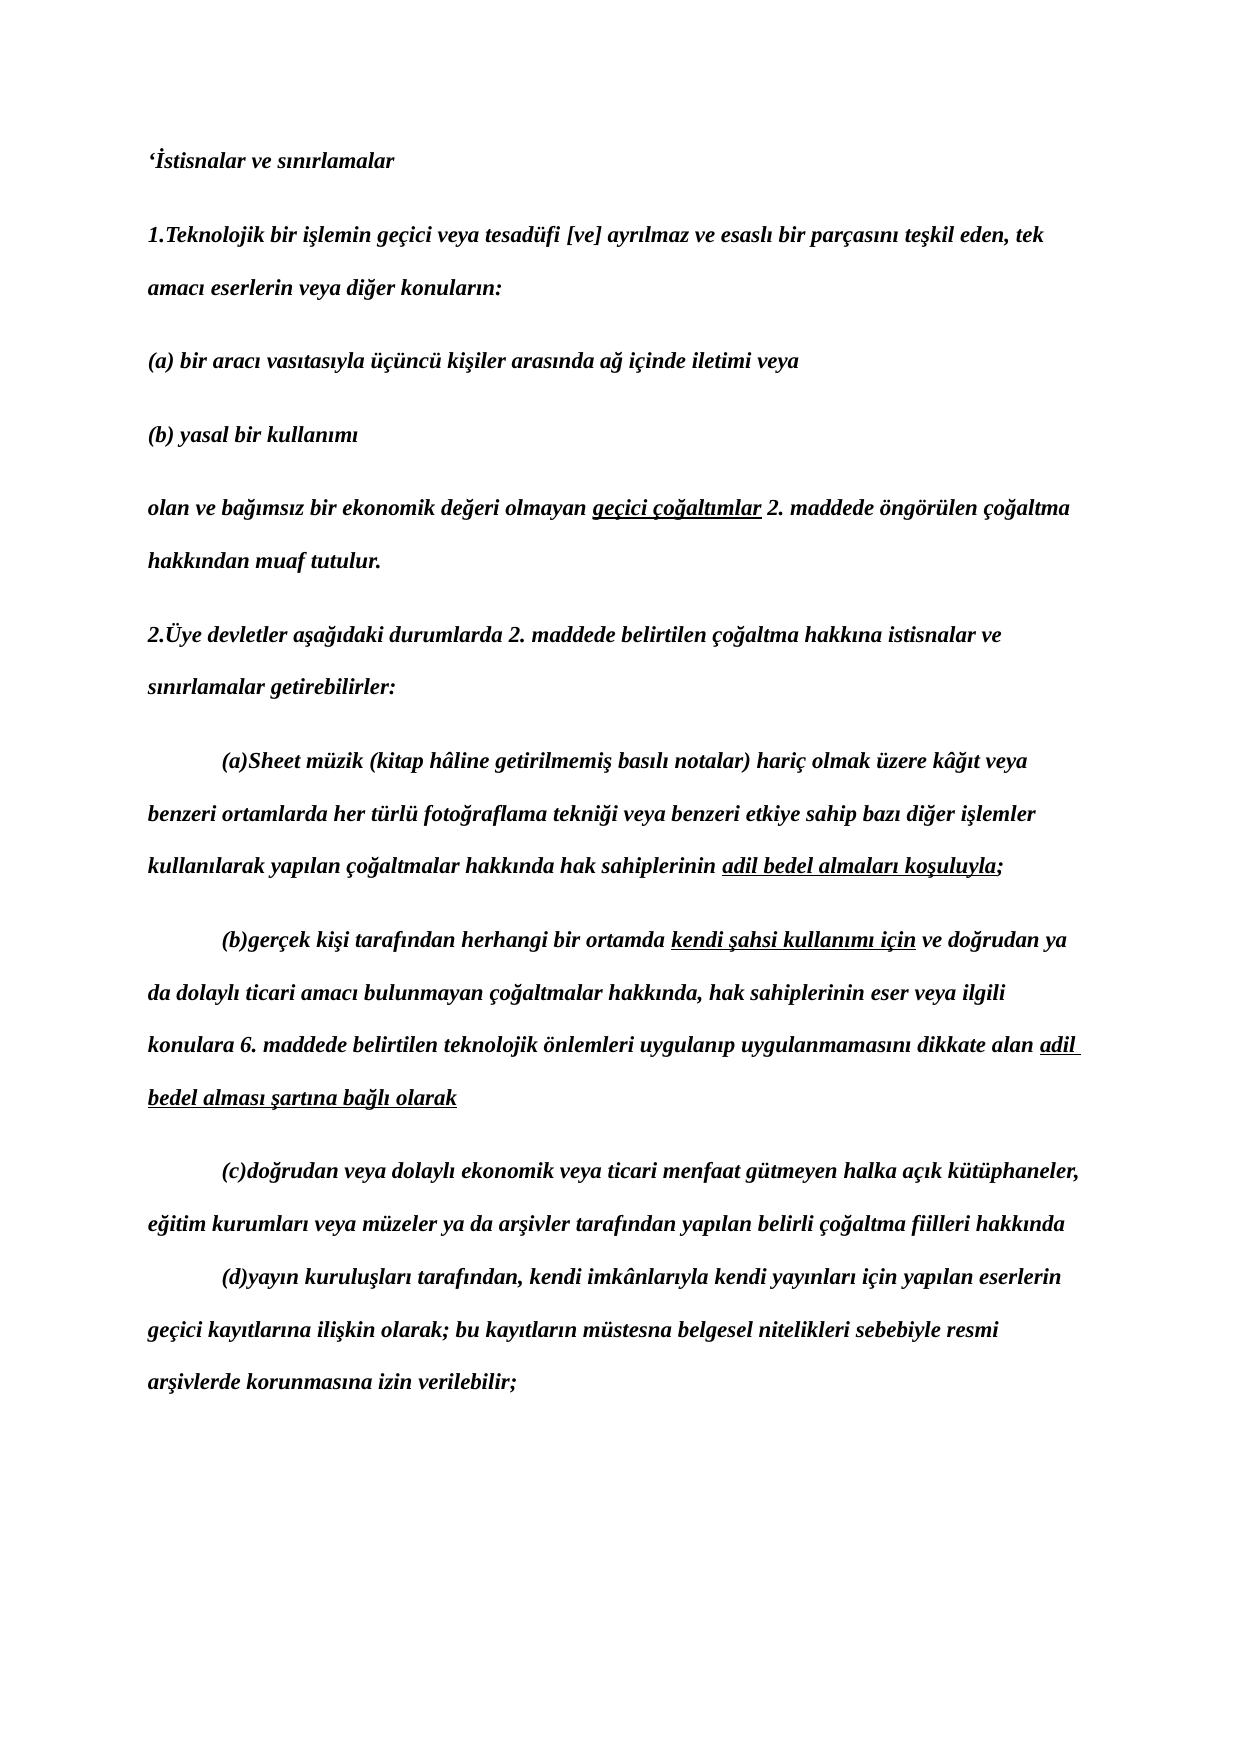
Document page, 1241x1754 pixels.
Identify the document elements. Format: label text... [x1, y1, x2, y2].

text olan ve bağımsız bir ekonomik değeri olmayan geçici çoğaltımlar 2. maddede öngörülen çoğaltma hakkından muaf tutulur. [148, 494, 1093, 573]
text (a)Sheet müzik (kitap hâline getirilmemiş basılı notalar) hariç olmak üzere kâğıt veya benzeri ortamlarda her türlü fotoğraflama tekniği veya benzeri etkiye sahip bazı diğer işlemler kullanılarak yapılan çoğaltmalar hakkında hak sahiplerinin adil bedel almaları koşuluyla; [148, 747, 1093, 879]
text (b) yasal bir kullanımı [148, 421, 1093, 447]
text (b)gerçek kişi tarafından herhangi bir ortamda kendi şahsi kullanımı için ve doğrudan ya da dolaylı ticari amacı bulunmayan çoğaltmalar hakkında, hak sahiplerinin eser veya ilgili konulara 6. maddede belirtilen teknolojik önlemleri uygulanıp uygulanmamasını dikkate alan adil bedel alması şartına bağlı olarak [148, 926, 1093, 1110]
text 1.Teknolojik bir işlemin geçici veya tesadüfi [ve] ayrılmaz ve esaslı bir parçasını teşkil eden, tek amacı eserlerin veya diğer konuların: [148, 221, 1093, 300]
text 2.Üye devletler aşağıdaki durumlarda 2. maddede belirtilen çoğaltma hakkına istisnalar ve sınırlamalar getirebilirler: [148, 621, 1093, 700]
text (c)doğrudan veya dolaylı ekonomik veya ticari menfaat gütmeyen halka açık kütüphaneler, eğitim kurumları veya müzeler ya da arşivler tarafından yapılan belirli çoğaltma fiilleri hakkında (d)yayın kuruluşları tarafından, kendi imkânlarıyla kendi yayınları için yapılan eserlerin geçici kayıtlarına ilişkin olarak; bu kayıtların müstesna belgesel nitelikleri sebebiyle resmi arşivlerde korunmasına izin verilebilir; [148, 1158, 1093, 1395]
text (a) bir aracı vasıtasıyla üçüncü kişiler arasında ağ içinde iletimi veya [148, 347, 1093, 374]
text ‘İstisnalar ve sınırlamalar [148, 148, 1093, 174]
